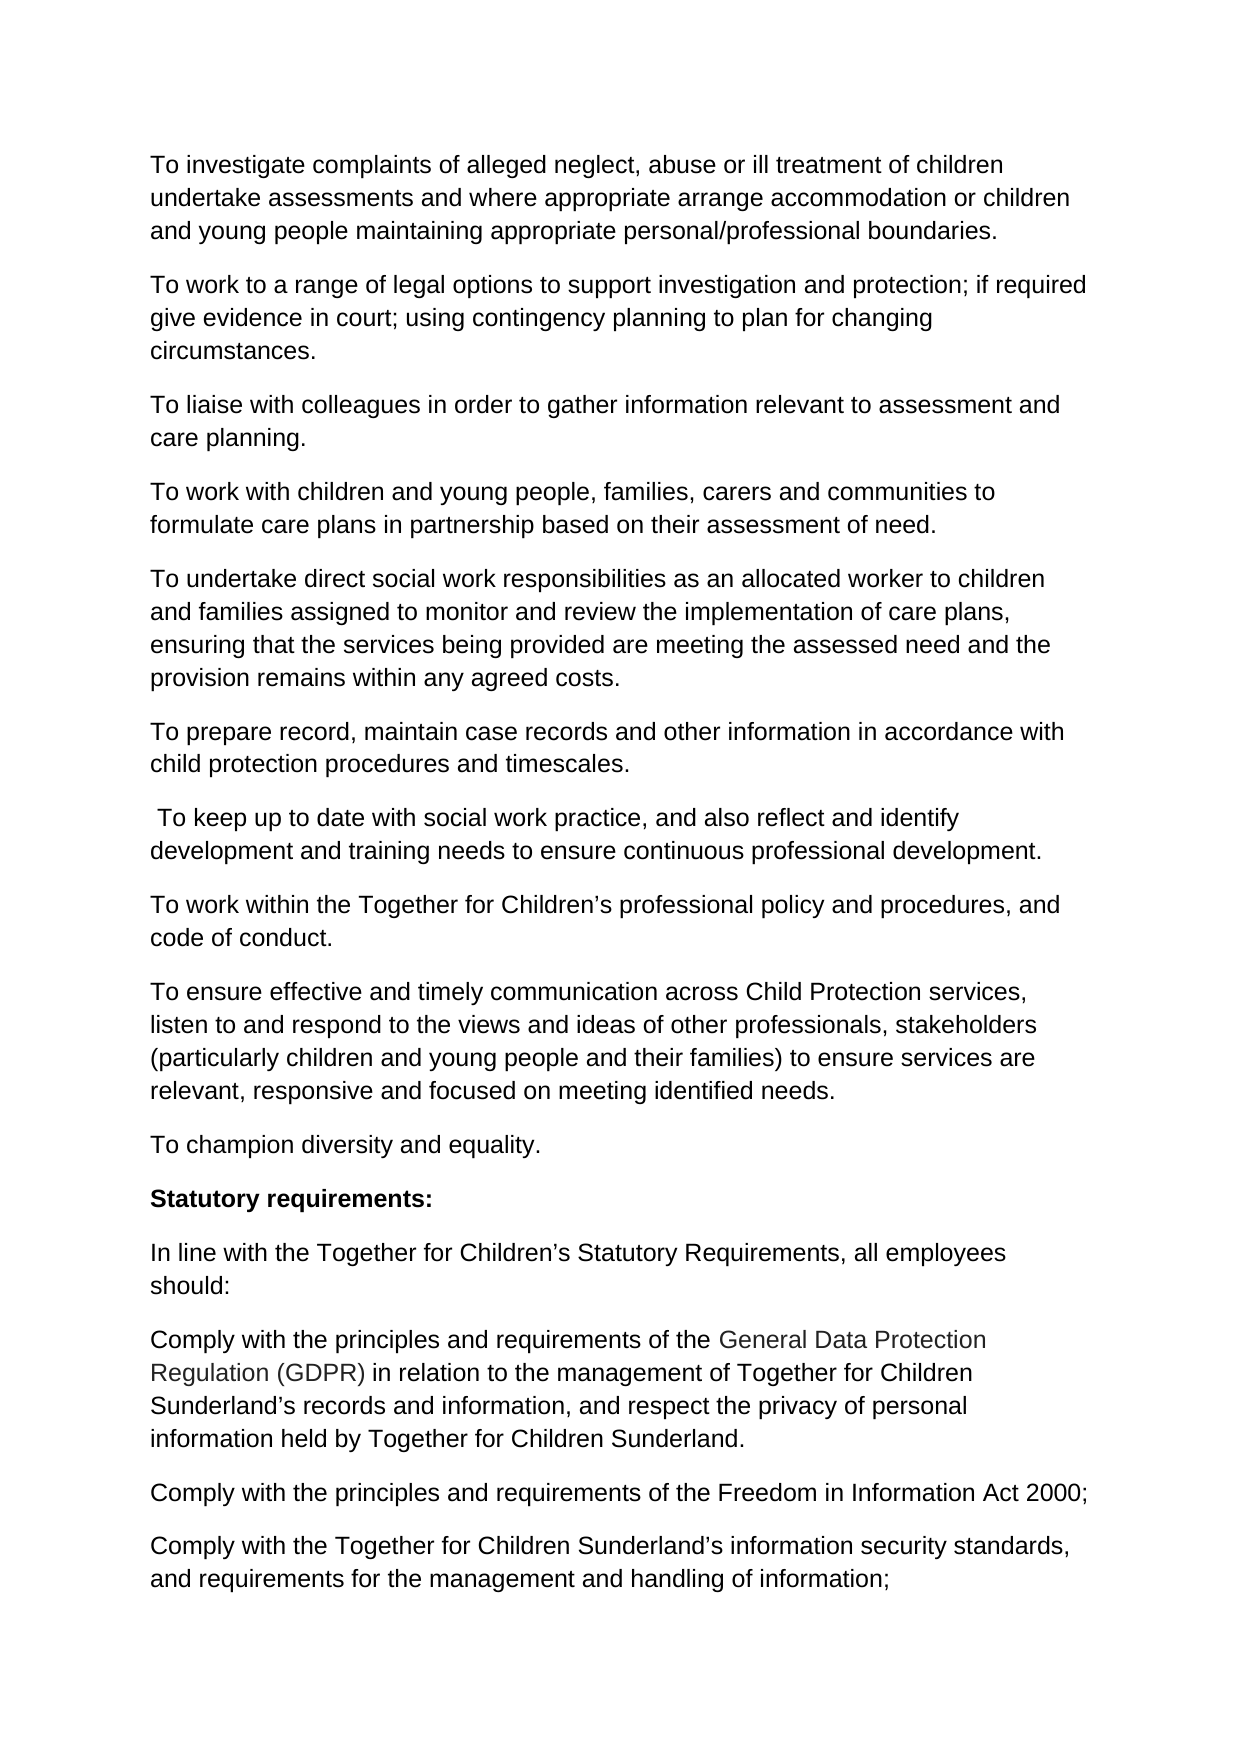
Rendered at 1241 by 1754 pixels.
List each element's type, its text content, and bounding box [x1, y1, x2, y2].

text To work with children and young people, families, carers and communities to formulate care plans in partnership based on their assessment of need. [150, 477, 1090, 538]
text To keep up to date with social work practice, and also reflect and identify development and training needs to ensure continuous professional development. [150, 803, 1090, 865]
text To liaise with colleagues in order to gather information relevant to assessment and care planning. [150, 390, 1090, 452]
text To investigate complaints of alleged neglect, abuse or ill treatment of children undertake assessments and where appropriate arrange accommodation or children and young people maintaining appropriate personal/professional boundaries. [150, 150, 1090, 245]
text Statutory requirements: [150, 1184, 1090, 1213]
text Comply with the Together for Children Sunderland’s information security standards, and requirements for the management and handling of information; [150, 1531, 1090, 1593]
text In line with the Together for Children’s Statutory Requirements, all employees should: [150, 1238, 1090, 1299]
text To prepare record, maintain case records and other information in accordance with child protection procedures and timescales. [150, 716, 1090, 778]
text Comply with the principles and requirements of the General Data Protection Regulation (GDPR) in relation to the management of Together for Children Sunderland’s records and information, and respect the privacy of personal information held by Together for Children Sunderland. [150, 1324, 1090, 1452]
text To work within the Together for Children’s professional policy and procedures, and code of conduct. [150, 890, 1090, 952]
text To champion diversity and equality. [150, 1130, 1090, 1159]
text To undertake direct social work responsibilities as an allocated worker to children and families assigned to monitor and review the implementation of care plans, ensuring that the services being provided are meeting the assessed need and the provision remains within any agreed costs. [150, 563, 1090, 691]
text Comply with the principles and requirements of the Freedom in Information Act 2000; [150, 1477, 1090, 1506]
text To ensure effective and timely communication across Child Protection services, listen to and respond to the views and ideas of other professionals, stakeholders (particularly children and young people and their families) to ensure services are relevant, responsive and focused on meeting identified needs. [150, 977, 1090, 1105]
text To work to a range of legal options to support investigation and protection; if required give evidence in court; using contingency planning to plan for changing circumstances. [150, 270, 1090, 365]
